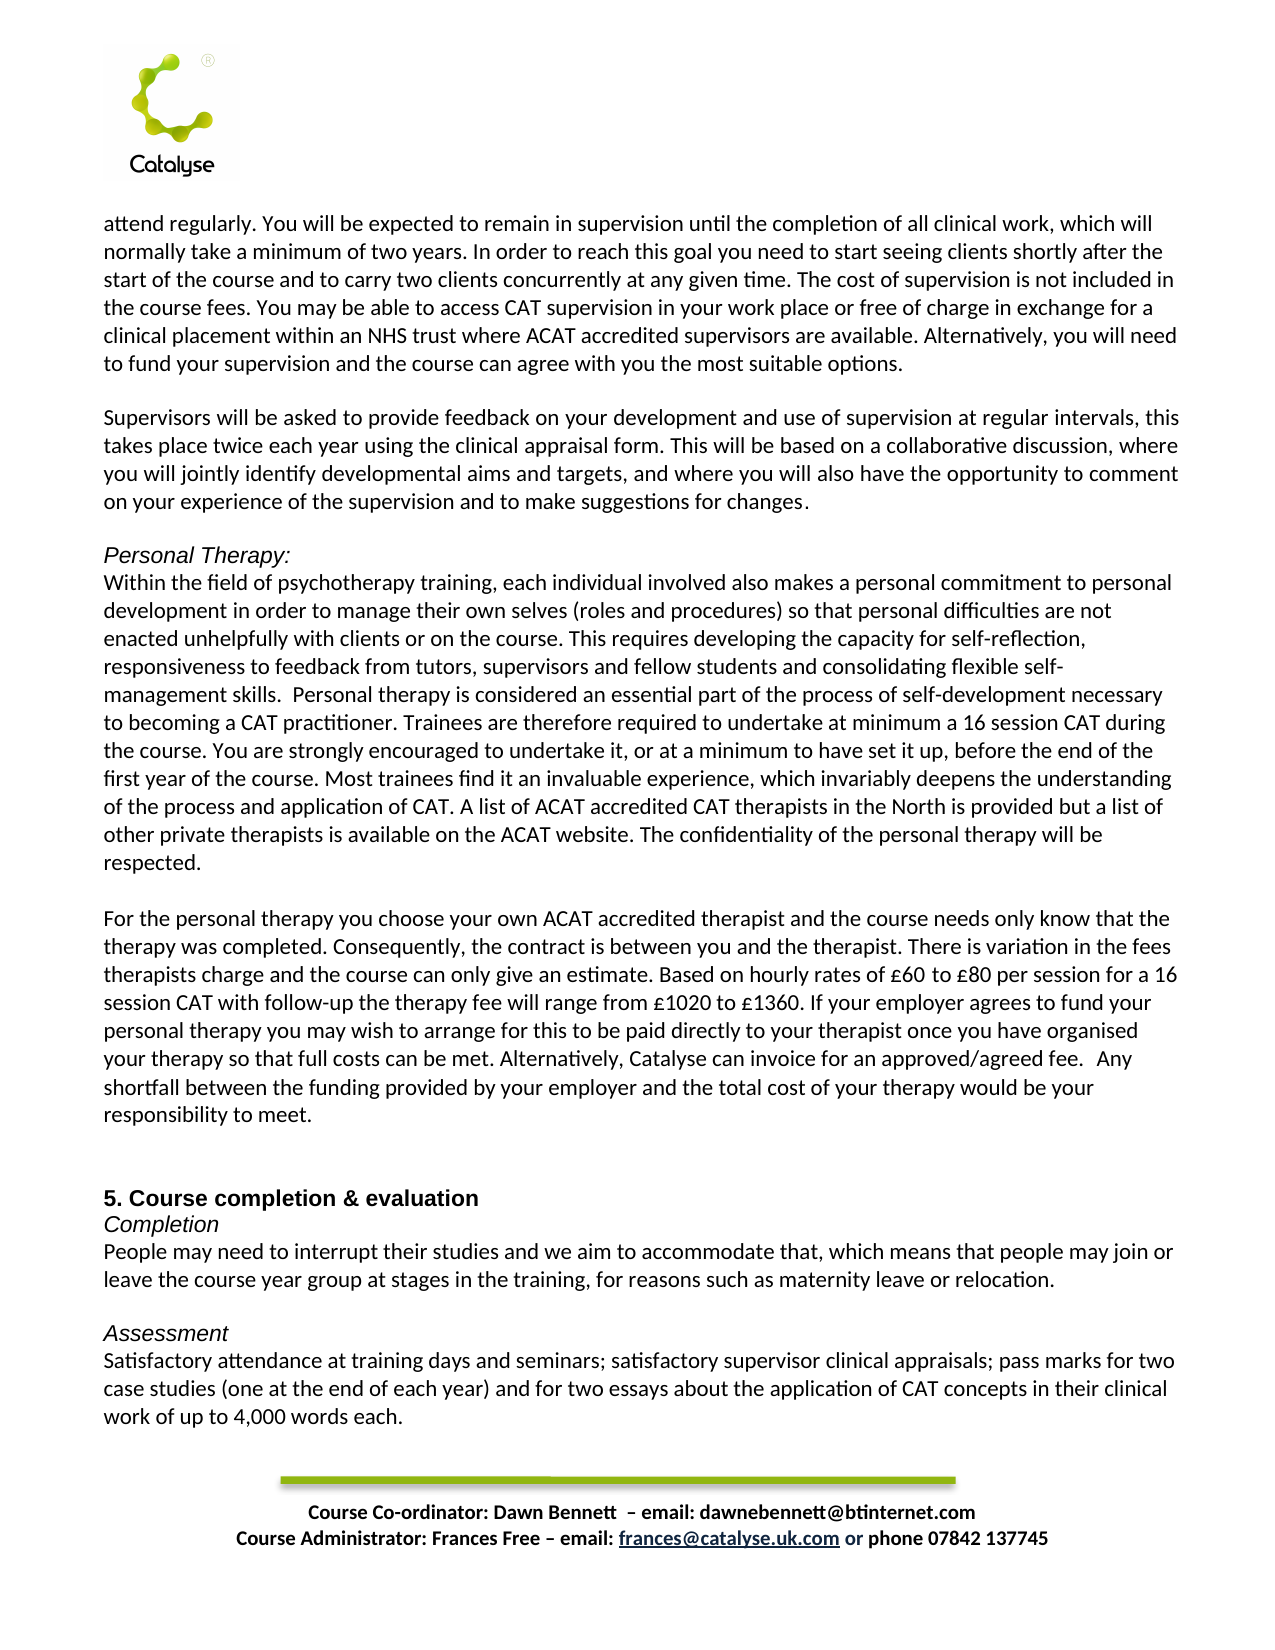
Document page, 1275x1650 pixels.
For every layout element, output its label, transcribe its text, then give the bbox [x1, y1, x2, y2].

text Within the field of psychotherapy training, each individual involved also makes a personal commitment to personal development in order to manage their own selves (roles and procedures) so that personal difficulties are not enacted unhelpfully with clients or on the course. This requires developing the capacity for self-reflection, responsiveness to feedback from tutors, supervisors and fellow students and consolidating flexible self-management skills. Personal therapy is considered an essential part of the process of self-development necessary to becoming a CAT practitioner. Trainees are therefore required to undertake at minimum a 16 session CAT during the course. You are strongly encouraged to undertake it, or at a minimum to have set it up, before the end of the first year of the course. Most trainees find it an invaluable experience, which invariably deepens the understanding of the process and application of CAT. A list of ACAT accredited CAT therapists in the North is provided but a list of other private therapists is available on the ACAT website. The confidentiality of the personal therapy will be respected. [103, 568, 1181, 876]
text Satisfactory attendance at training days and seminars; satisfactory supervisor clinical appraisals; pass marks for two case studies (one at the end of each year) and for two essays about the application of CAT concepts in their clinical work of up to 4,000 words each. [103, 1346, 1181, 1430]
list Completion [103, 1211, 1181, 1237]
text Personal Therapy: [103, 542, 1181, 568]
text For the personal therapy you choose your own ACAT accredited therapist and the course needs only know that the therapy was completed. Consequently, the contract is between you and the therapist. There is variation in the fees therapists charge and the course can only give an estimate. Based on hourly rates of £60 to £80 per session for a 16 session CAT with follow-up the therapy fee will range from £1020 to £1360. If your employer agrees to fund your personal therapy you may wish to arrange for this to be paid directly to your therapist once you have organised your therapy so that full costs can be met. Alternatively, Catalyse can invoice for an approved/agreed fee. Any shortfall between the funding provided by your employer and the total cost of your therapy would be your responsibility to meet. [103, 904, 1181, 1129]
subtitle Assessment [103, 1320, 1181, 1346]
text Supervisors will be asked to provide feedback on your development and use of supervision at regular intervals, this takes place twice each year using the clinical appraisal form. This will be based on a collaborative discussion, where you will jointly identify developmental aims and targets, and where you will also have the opportunity to comment on your experience of the supervision and to make suggestions for changes. [103, 403, 1181, 516]
text People may need to interrupt their studies and we aim to accommodate that, which means that people may join or leave the course year group at stages in the training, for reasons such as maternity leave or relocation. [103, 1237, 1181, 1293]
picture [103, 44, 240, 181]
subtitle 5. Course completion & evaluation [103, 1185, 1181, 1211]
